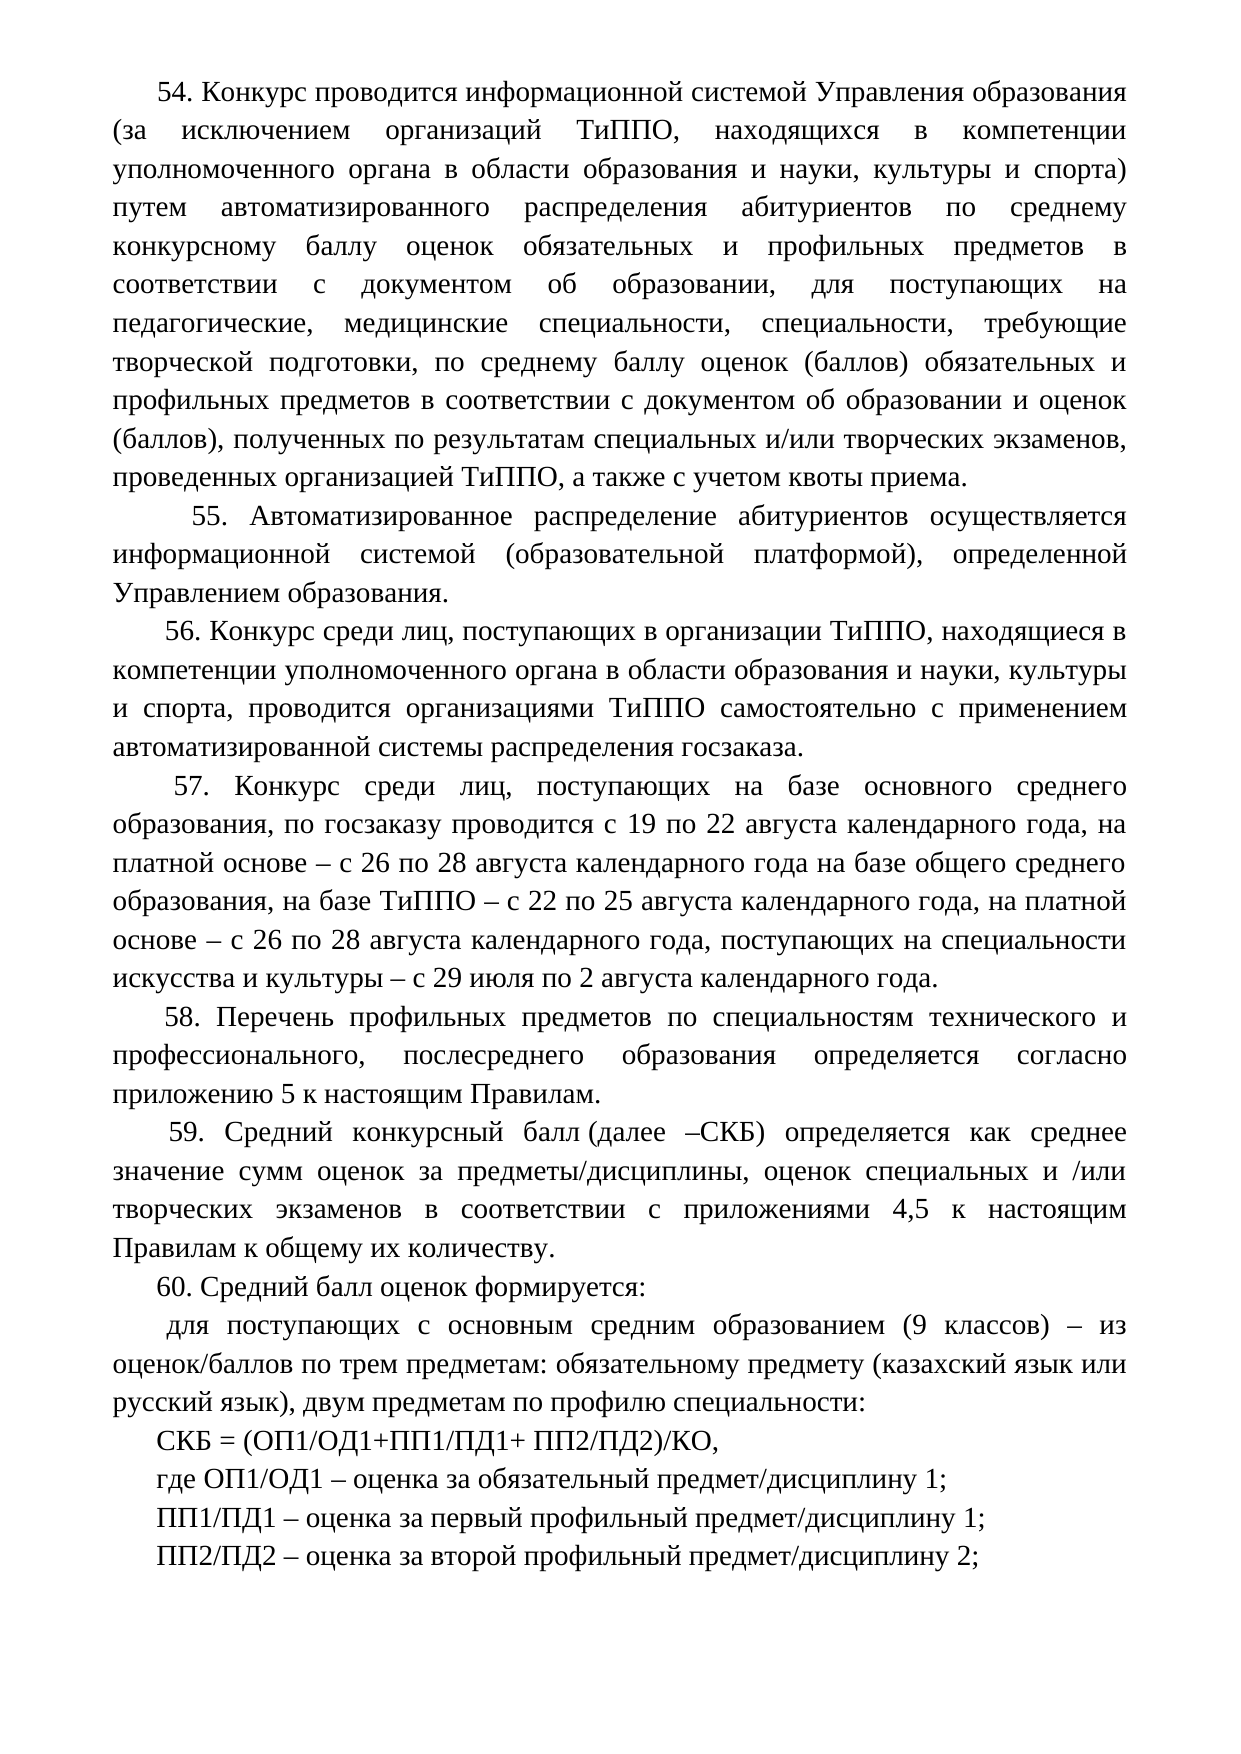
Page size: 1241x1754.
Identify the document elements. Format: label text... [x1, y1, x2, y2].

text 57. Конкурс среди лиц, поступающих на базе основного среднего образования, по госзаказу проводится с 19 по 22 августа календарного года, на платной основе – с 26 по 28 августа календарного года на базе общего среднего образования, на базе ТиППО – с 22 по 25 августа календарного года, на платной основе – с 26 по 28 августа календарного года, поступающих на специальности искусства и культуры – с 29 июля по 2 августа календарного года. [112, 768, 1128, 994]
text 56. Конкурс среди лиц, поступающих в организации ТиППО, находящиеся в компетенции уполномоченного органа в области образования и науки, культуры и спорта, проводится организациями ТиППО самостоятельно с применением автоматизированной системы распределения госзаказа. [112, 613, 1128, 763]
text 58. Перечень профильных предметов по специальностям технического и профессионального, послесреднего образования определяется согласно приложению 5 к настоящим Правилам. [112, 999, 1128, 1109]
text СКБ = (ОП1/ОД1+ПП1/ПД1+ ПП2/ПД2)/КО, [112, 1423, 1128, 1456]
text 59. Средний конкурсный балл (далее –СКБ) определяется как среднее значение сумм оценок за предметы/дисциплины, оценок специальных и /или творческих экзаменов в соответствии с приложениями 4,5 к настоящим Правилам к общему их количеству. [112, 1114, 1128, 1264]
text 60. Средний балл оценок формируется: [112, 1269, 1128, 1302]
text 55. Автоматизированное распределение абитуриентов осуществляется информационной системой (образовательной платформой), определенной Управлением образования. [112, 498, 1128, 608]
text ПП1/ПД1 – оценка за первый профильный предмет/дисциплину 1; [112, 1500, 1128, 1533]
text 54. Конкурс проводится информационной системой Управления образования (за исключением организаций ТиППО, находящихся в компетенции уполномоченного органа в области образования и науки, культуры и спорта) путем автоматизированного распределения абитуриентов по среднему конкурсному баллу оценок обязательных и профильных предметов в соответствии с документом об образовании, для поступающих на педагогические, медицинские специальности, специальности, требующие творческой подготовки, по среднему баллу оценок (баллов) обязательных и профильных предметов в соответствии с документом об образовании и оценок (баллов), полученных по результатам специальных и/или творческих экзаменов, проведенных организацией ТиППО, а также с учетом квоты приема. [112, 74, 1128, 493]
text для поступающих с основным средним образованием (9 классов) – из оценок/баллов по трем предметам: обязательному предмету (казахский язык или русский язык), двум предметам по профилю специальности: [112, 1307, 1128, 1418]
text ПП2/ПД2 – оценка за второй профильный предмет/дисциплину 2; [112, 1538, 1128, 1572]
text где ОП1/ОД1 – оценка за обязательный предмет/дисциплину 1; [112, 1461, 1128, 1495]
